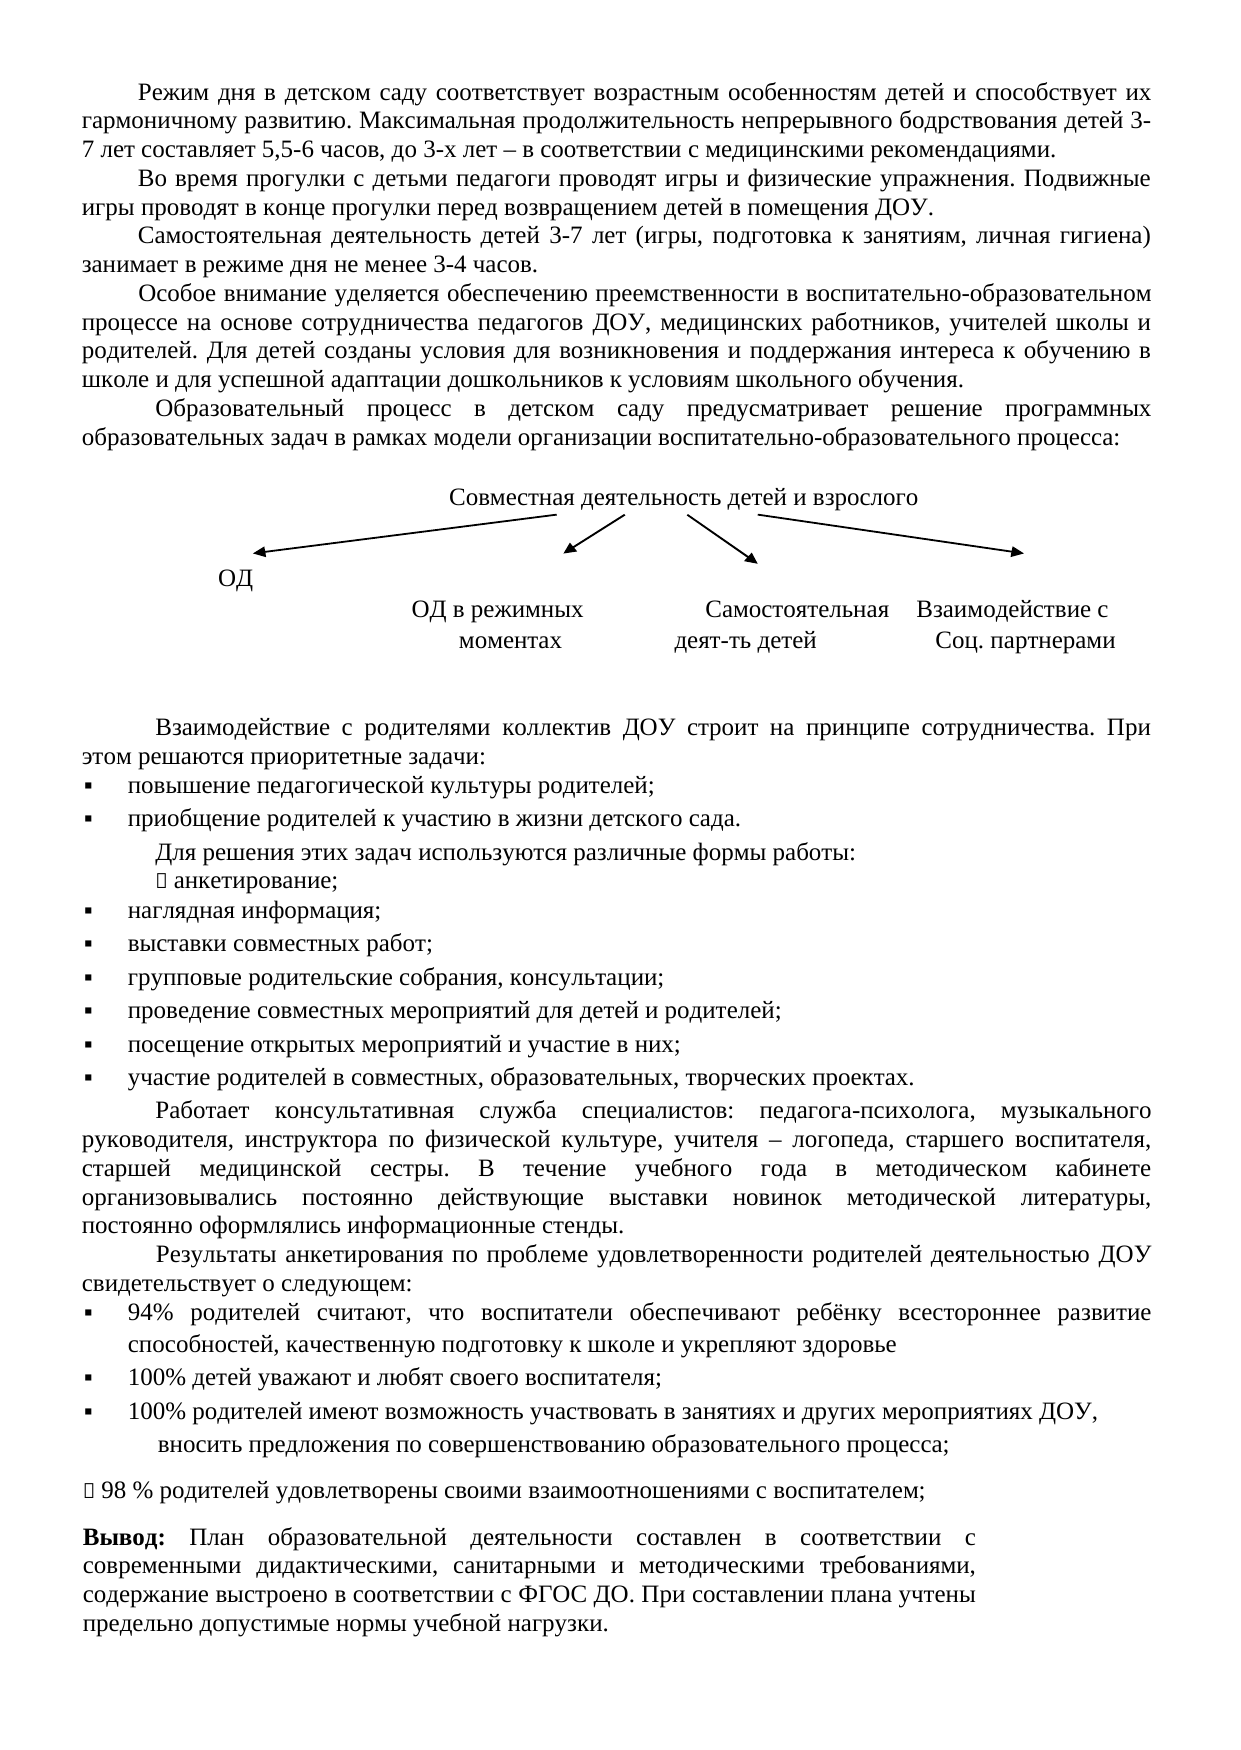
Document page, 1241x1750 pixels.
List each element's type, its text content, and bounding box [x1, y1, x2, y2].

text ОД [83, 513, 1157, 592]
list повышение педагогической культуры родителей; [83, 770, 1152, 799]
list 100% детей уважают и любят своего воспитателя; [83, 1362, 1152, 1391]
text вносить предложения по совершенствованию образовательного процесса; [83, 1429, 977, 1458]
list посещение открытых мероприятий и участие в них; [83, 1029, 1152, 1057]
list приобщение родителей к участию в жизни детского сада. [83, 803, 1152, 832]
text  98 % родителей удовлетворены своими взаимоотношениями с воспитателем; [83, 1475, 977, 1504]
list участие родителей в совместных, образовательных, творческих проектах. [83, 1062, 1152, 1091]
text Режим дня в детском саду соответствует возрастным особенностям детей и способствует их гармоничному развитию. Максимальная продолжительность непрерывного бодрствования детей 3-7 лет составляет 5,5-6 часов, до 3-х лет – в соответствии с медицинскими рекомендациями. [82, 77, 1152, 163]
list проведение совместных мероприятий для детей и родителей; [83, 995, 1152, 1024]
text Работает консультативная служба специалистов: педагога-психолога, музыкального руководителя, инструктора по физической культуре, учителя – логопеда, старшего воспитателя, старшей медицинской сестры. В течение учебного года в методическом кабинете организовывались постоянно действующие выставки новинок методической литературы, постоянно оформлялись информационные стенды. [82, 1096, 1152, 1239]
list выставки совместных работ; [83, 928, 1152, 957]
text Для решения этих задач используются различные формы работы: [82, 837, 879, 866]
text ОД в режимных Самостоятельная Взаимодействие с [83, 594, 1116, 623]
text Самостоятельная деятельность детей 3-7 лет (игры, подготовка к занятиям, личная гигиена) занимает в режиме дня не менее 3-4 часов. [82, 221, 1152, 278]
list 100% родителей имеют возможность участвовать в занятиях и других мероприятиях ДОУ, [83, 1396, 1152, 1425]
list наглядная информация; [83, 895, 1152, 924]
text Во время прогулки с детьми педагоги проводят игры и физические упражнения. Подвижные игры проводят в конце прогулки перед возвращением детей в помещения ДОУ. [82, 163, 1152, 221]
list групповые родительские собрания, консультации; [83, 962, 1152, 991]
text Образовательный процесс в детском саду предусматривает решение программных образовательных задач в рамках модели организации воспитательно-образовательного процесса: [82, 393, 1152, 451]
text Совместная деятельность детей и взрослого [135, 482, 1157, 510]
text моментах деят-ть детей Соц. партнерами [83, 625, 1116, 654]
text Результаты анкетирования по проблеме удовлетворенности родителей деятельностью ДОУ свидетельствует о следующем: [82, 1239, 1152, 1297]
text Особое внимание уделяется обеспечению преемственности в воспитательно-образовательном процессе на основе сотрудничества педагогов ДОУ, медицинских работников, учителей школы и родителей. Для детей созданы условия для возникновения и поддержания интереса к обучению в школе и для успешной адаптации дошкольников к условиям школьного обучения. [82, 278, 1152, 393]
text Вывод: План образовательной деятельности составлен в соответствии с современными дидактическими, санитарными и методическими требованиями, содержание выстроено в соответствии с ФГОС ДО. При составлении плана учтены предельно допустимые нормы учебной нагрузки. [83, 1522, 977, 1637]
text Взаимодействие с родителями коллектив ДОУ строит на принципе сотрудничества. При этом решаются приоритетные задачи: [82, 712, 1152, 770]
text  анкетирование; [82, 866, 879, 895]
list 94% родителей считают, что воспитатели обеспечивают ребёнку всестороннее развитие способностей, качественную подготовку к школе и укрепляют здоровье [83, 1297, 1152, 1358]
